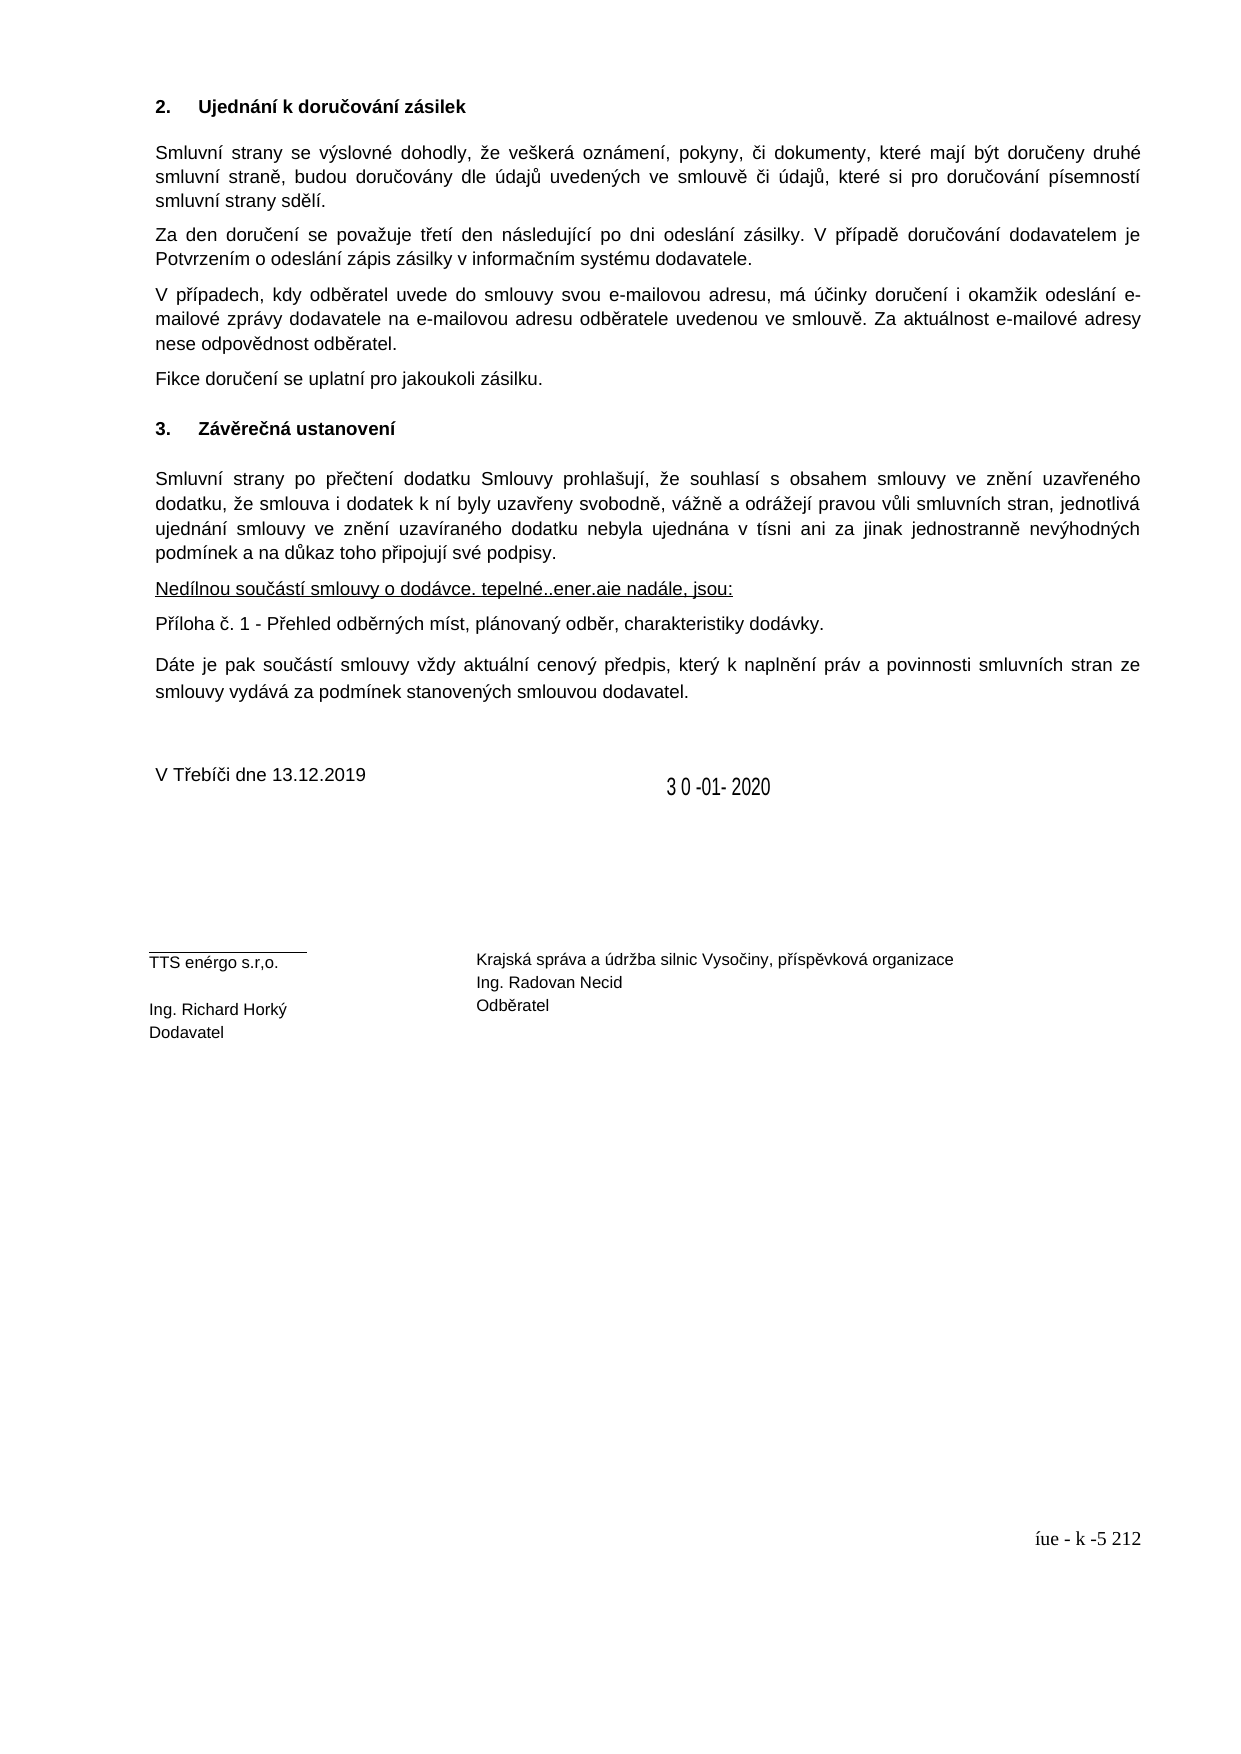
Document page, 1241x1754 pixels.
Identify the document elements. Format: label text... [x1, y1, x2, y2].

list Ujednání k doručování zásilek [155, 96, 1141, 117]
text Příloha č. 1 - Přehled odběrných míst, plánovaný odběr, charakteristiky dodávky. [155, 613, 1141, 634]
text Smluvní strany po přečtení dodatku Smlouvy prohlašují, že souhlasí s obsahem smlouvy ve znění uzavřeného dodatku, že smlouva i dodatek k ní byly uzavřeny svobodně, vážně a odrážejí pravou vůli smluvních stran, jednotlivá ujednání smlouvy ve znění uzavíraného dodatku nebyla ujednána v tísni ani za jinak jednostranně nevýhodných podmínek a na důkaz toho připojují své podpisy. [155, 468, 1141, 564]
text Odběratel [476, 996, 1141, 1015]
text Fikce doručení se uplatní pro jakoukoli zásilku. [155, 368, 1141, 390]
text V Třebíči dne 13.12.2019 [155, 764, 1141, 786]
text V případech, kdy odběratel uvede do smlouvy svou e-mailovou adresu, má účinky doručení i okamžik odeslání e-mailové zprávy dodavatele na e-mailovou adresu odběratele uvedenou ve smlouvě. Za aktuálnost e-mailové adresy nese odpovědnost odběratel. [155, 283, 1141, 354]
text Krajská správa a údržba silnic Vysočiny, příspěvková organizace [476, 950, 1141, 969]
text íue - k -5 212 [155, 1527, 1141, 1550]
text Smluvní strany se výslovné dohodly, že veškerá oznámení, pokyny, či dokumenty, které mají být doručeny druhé smluvní straně, budou doručovány dle údajů uvedených ve smlouvě či údajů, které si pro doručování písemností smluvní strany sdělí. [155, 142, 1141, 211]
text Za den doručení se považuje třetí den následující po dni odeslání zásilky. V případě doručování dodavatelem je Potvrzením o odeslání zápis zásilky v informačním systému dodavatele. [155, 223, 1141, 270]
list Závěrečná ustanovení [155, 418, 1141, 439]
text Nedílnou součástí smlouvy o dodávce. tepelné..ener.aie nadále, jsou: [155, 577, 1141, 599]
text Ing. Radovan Necid [476, 973, 1141, 992]
text Dáte je pak součástí smlouvy vždy aktuální cenový předpis, který k naplnění práv a povinnosti smluvních stran ze smlouvy vydává za podmínek stanovených smlouvou dodavatel. [155, 654, 1141, 702]
